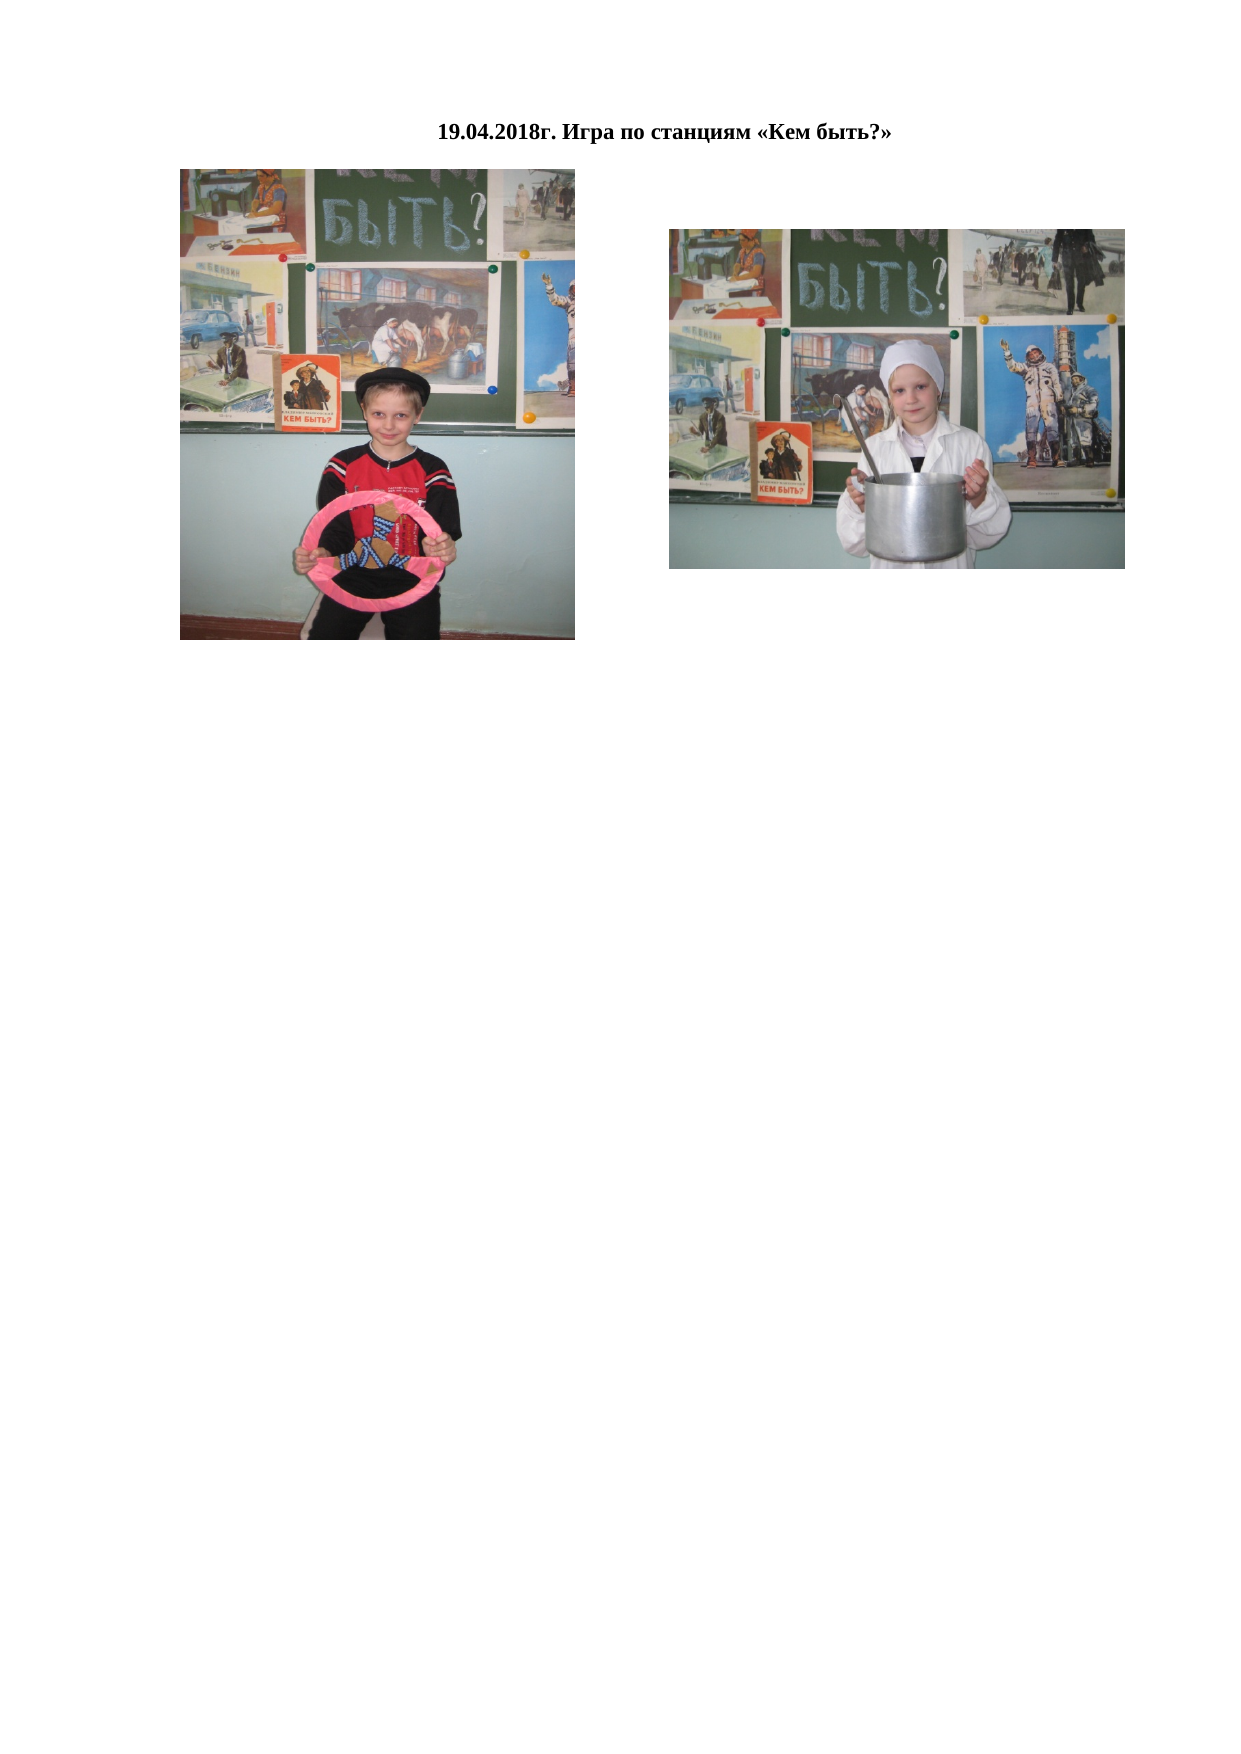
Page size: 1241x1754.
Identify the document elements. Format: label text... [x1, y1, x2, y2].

picture [180, 169, 575, 640]
picture [669, 229, 1125, 569]
text 19.04.2018г. Игра по станциям «Кем быть?» [177, 118, 1152, 144]
